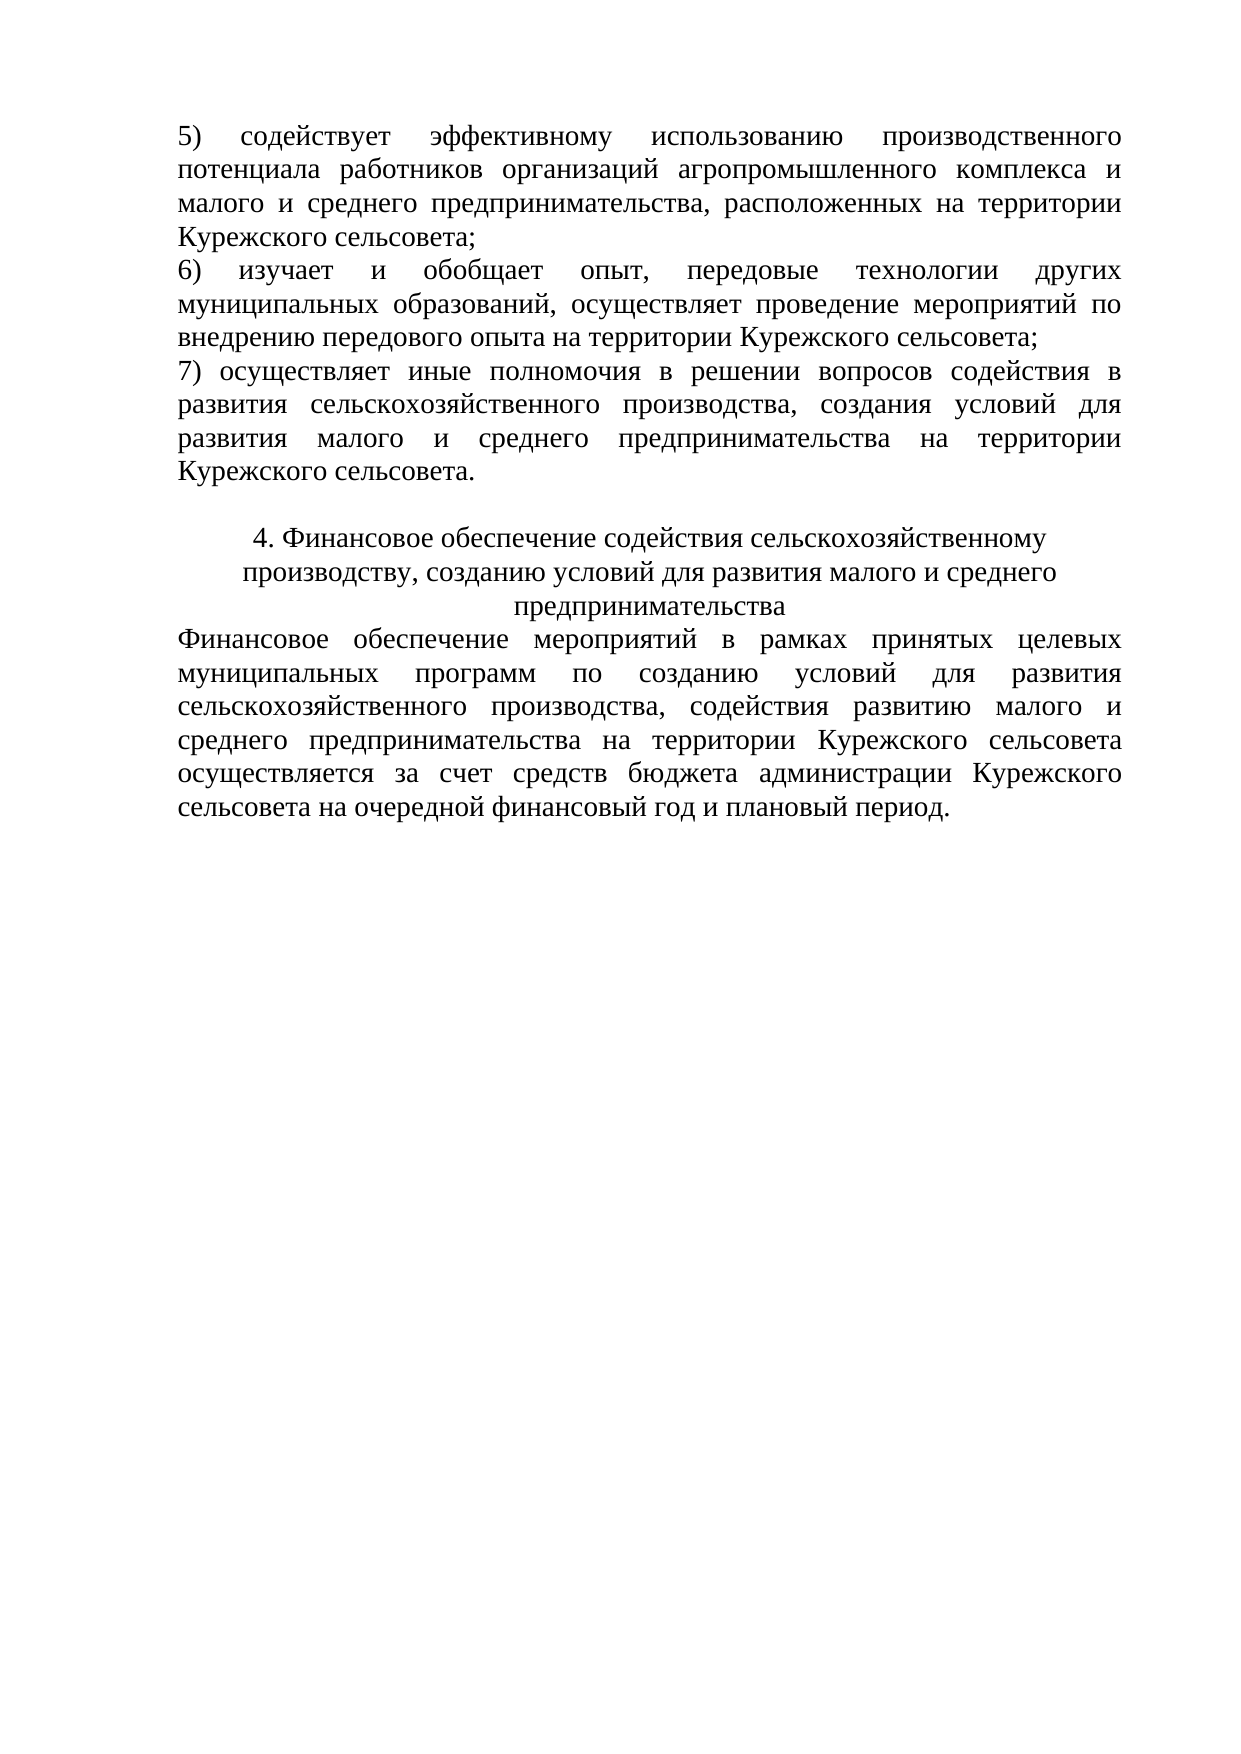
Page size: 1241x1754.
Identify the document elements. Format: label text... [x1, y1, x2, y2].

text 6) изучает и обобщает опыт, передовые технологии других муниципальных образований, осуществляет проведение мероприятий по внедрению передового опыта на территории Курежского сельсовета; [177, 252, 1122, 353]
text 4. Финансовое обеспечение содействия сельскохозяйственному производству, созданию условий для развития малого и среднего предпринимательства [177, 521, 1122, 621]
text 7) осуществляет иные полномочия в решении вопросов содействия в развития сельскохозяйственного производства, создания условий для развития малого и среднего предпринимательства на территории Курежского сельсовета. [177, 353, 1122, 487]
text Финансовое обеспечение мероприятий в рамках принятых целевых муниципальных программ по созданию условий для развития сельскохозяйственного производства, содействия развитию малого и среднего предпринимательства на территории Курежского сельсовета осуществляется за счет средств бюджета администрации Курежского сельсовета на очередной финансовый год и плановый период. [177, 621, 1122, 822]
text 5) содействует эффективному использованию производственного потенциала работников организаций агропромышленного комплекса и малого и среднего предпринимательства, расположенных на территории Курежского сельсовета; [177, 118, 1122, 252]
